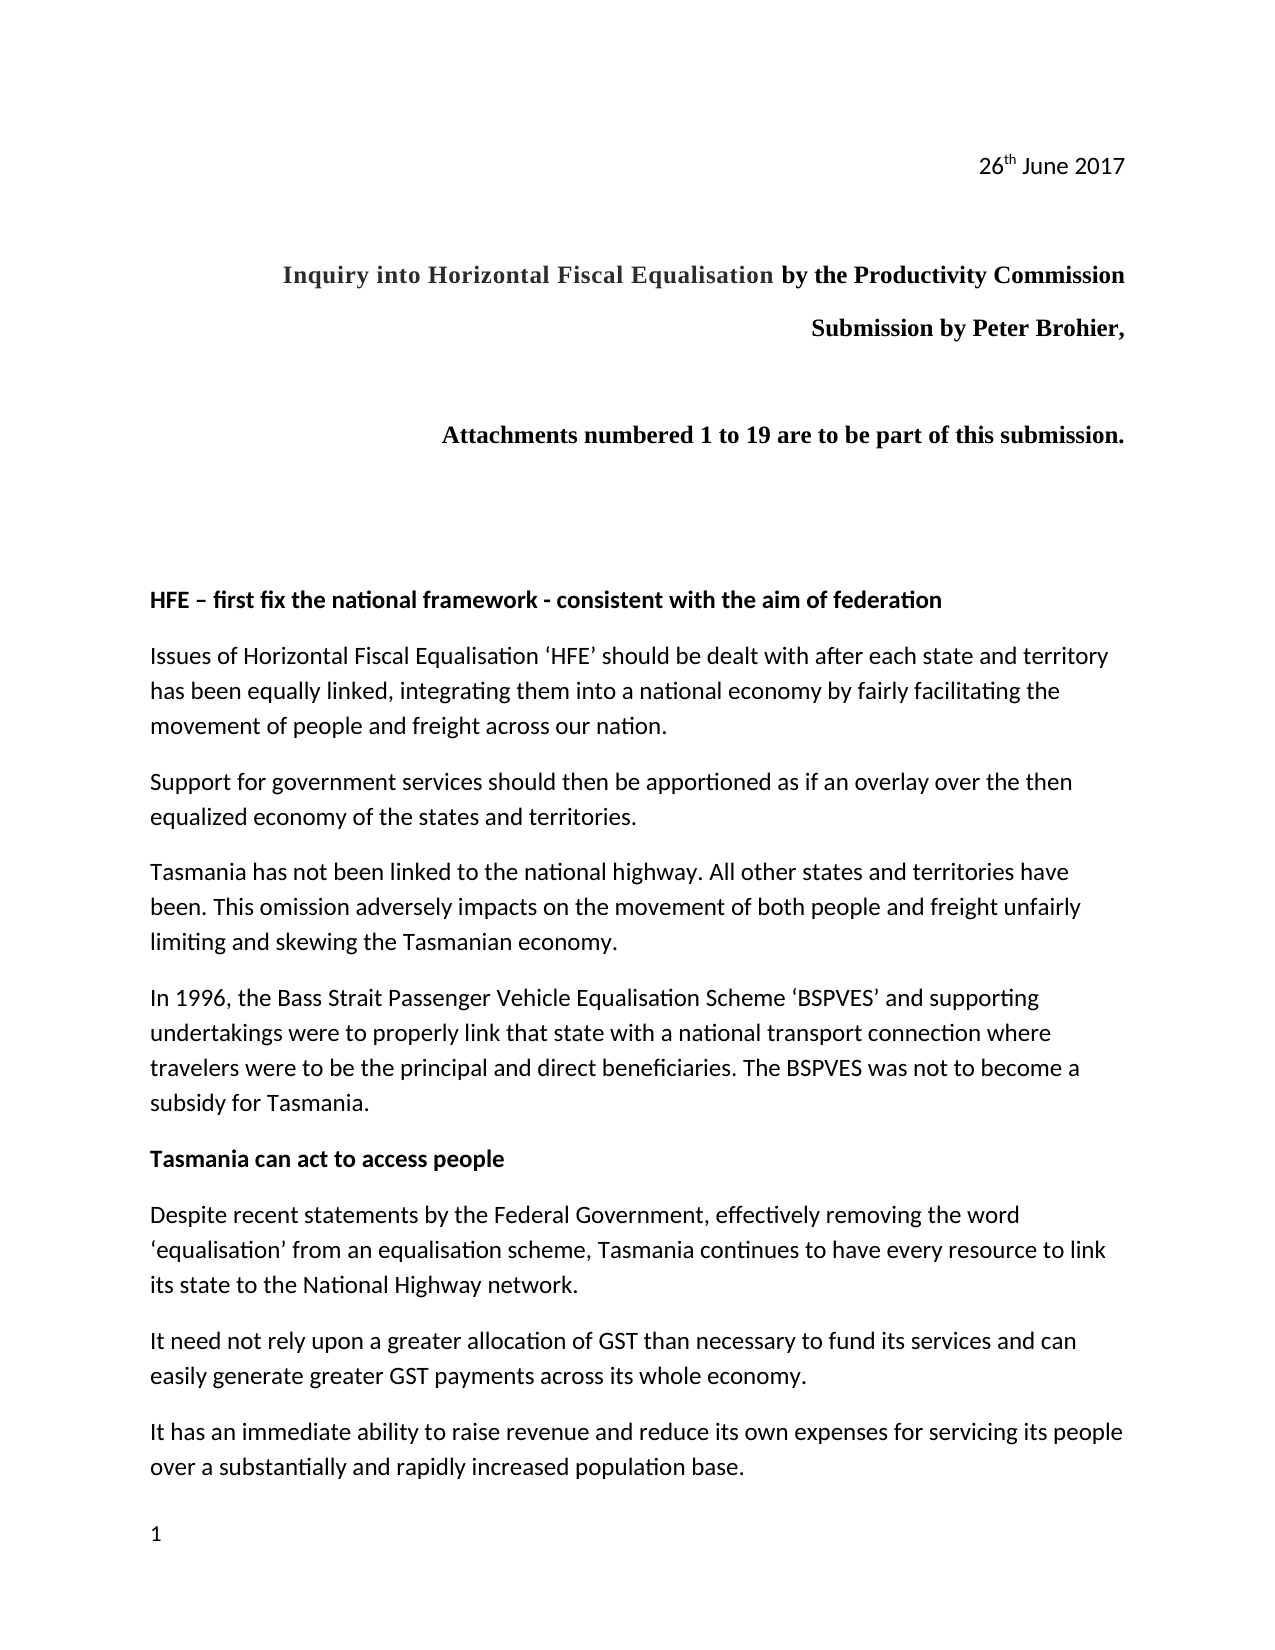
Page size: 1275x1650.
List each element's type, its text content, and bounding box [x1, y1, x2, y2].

text Submission by Peter Brohier, [150, 313, 1125, 342]
text Despite recent statements by the Federal Government, effectively removing the word ‘equalisation’ from an equalisation scheme, Tasmania continues to have every resource to link its state to the National Highway network. [150, 1199, 1125, 1299]
text HFE – first fix the national framework - consistent with the aim of federation [150, 584, 1125, 614]
text Inquiry into Horizontal Fiscal Equalisation by the Productivity Commission [150, 260, 1125, 288]
text Issues of Horizontal Fiscal Equalisation ‘HFE’ should be dealt with after each state and territory has been equally linked, integrating them into a national economy by fairly facilitating the movement of people and freight across our nation. [150, 640, 1125, 740]
text It has an immediate ability to raise revenue and reduce its own expenses for servicing its people over a substantially and rapidly increased population base. [150, 1416, 1125, 1481]
text In 1996, the Bass Strait Passenger Vehicle Equalisation Scheme ‘BSPVES’ and supporting undertakings were to properly link that state with a national transport connection where travelers were to be the principal and direct beneficiaries. The BSPVES was not to become a subsidy for Tasmania. [150, 982, 1125, 1118]
text Tasmania has not been linked to the national highway. All other states and territories have been. This omission adversely impacts on the movement of both people and freight unfairly limiting and skewing the Tasmanian economy. [150, 857, 1125, 957]
text 26th June 2017 [150, 150, 1125, 181]
text Tasmania can act to access people [150, 1143, 1125, 1174]
text Support for government services should then be apportioned as if an overlay over the then equalized economy of the states and territories. [150, 766, 1125, 831]
text It need not rely upon a greater allocation of GST than necessary to fund its services and can easily generate greater GST payments across its whole economy. [150, 1325, 1125, 1390]
text Attachments numbered 1 to 19 are to be part of this submission. [150, 421, 1125, 449]
